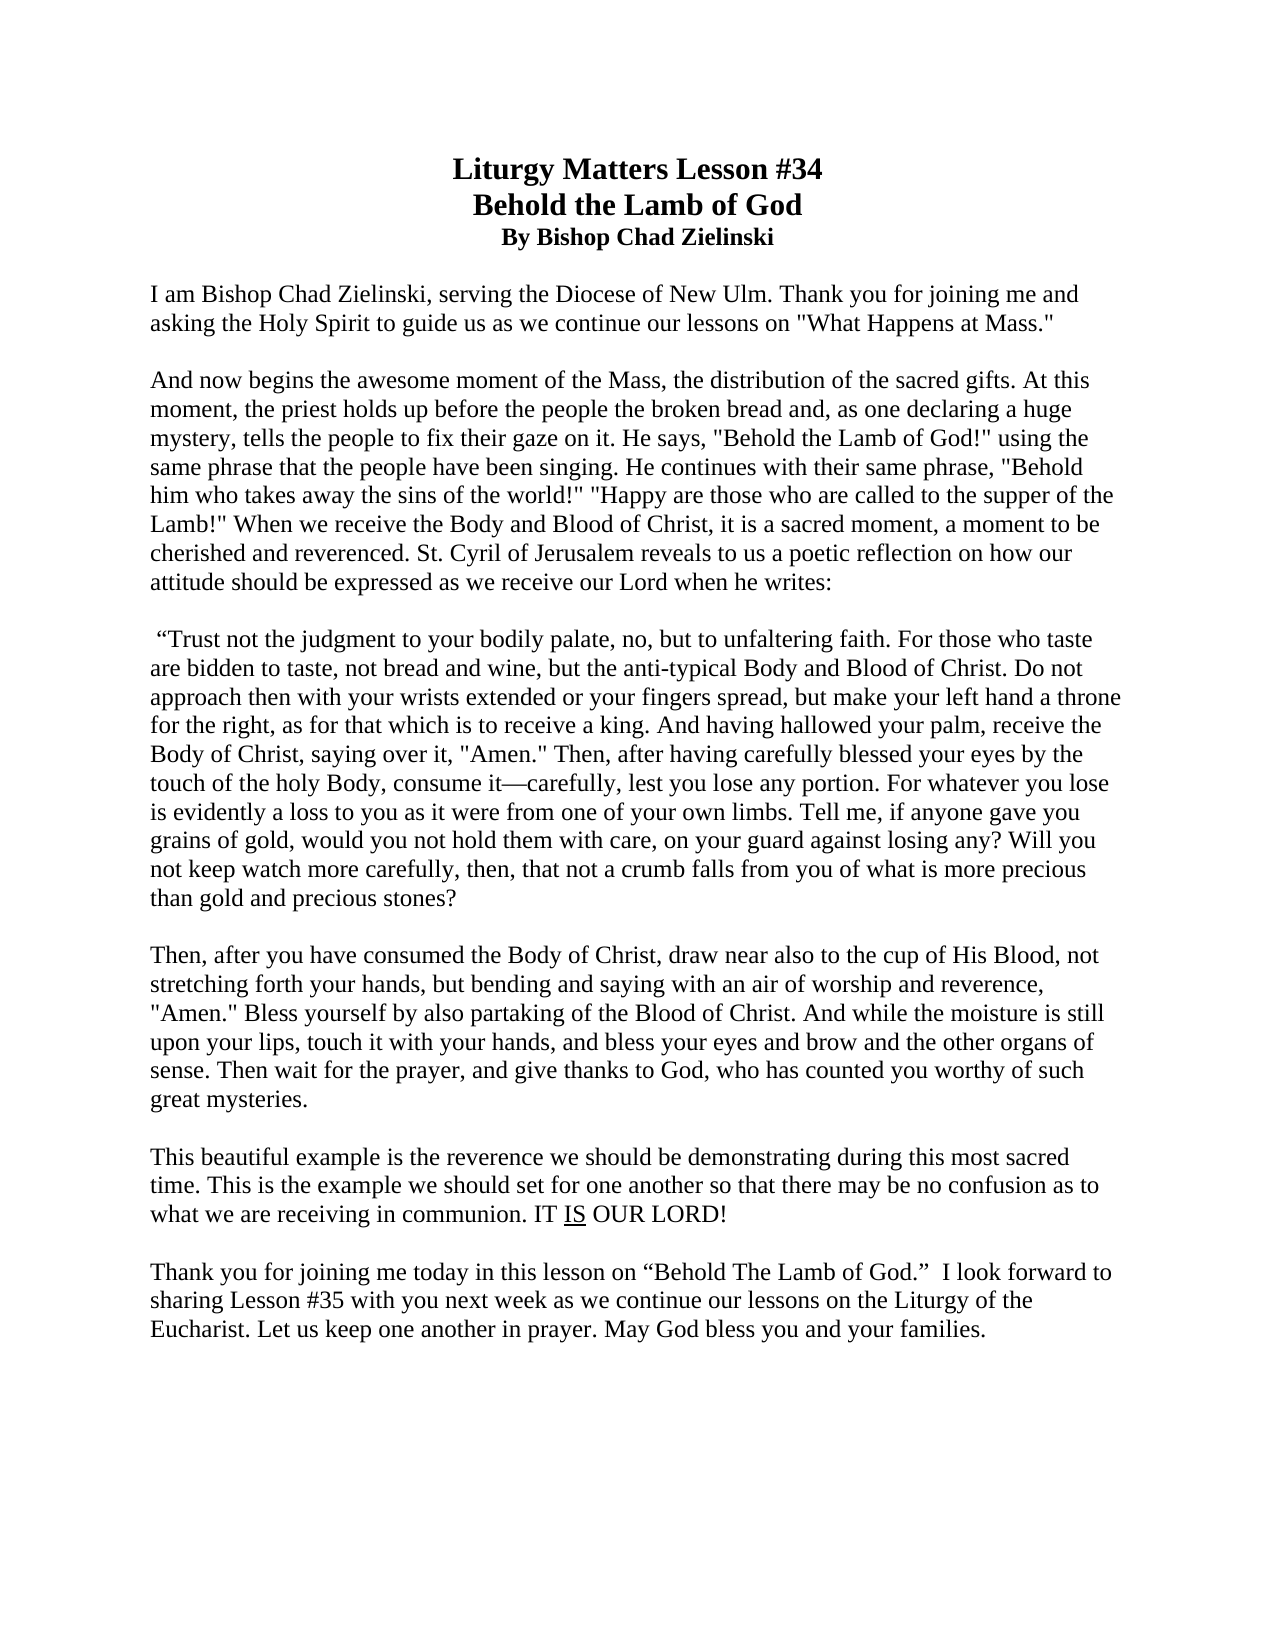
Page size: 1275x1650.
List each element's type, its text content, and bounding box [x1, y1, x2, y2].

text Liturgy Matters Lesson #34 [150, 150, 1125, 186]
text And now begins the awesome moment of the Mass, the distribution of the sacred gifts. At this moment, the priest holds up before the people the broken bread and, as one declaring a huge mystery, tells the people to fix their gaze on it. He says, "Behold the Lamb of God!" using the same phrase that the people have been singing. He continues with their same phrase, "Behold him who takes away the sins of the world!" "Happy are those who are called to the supper of the Lamb!" When we receive the Body and Blood of Christ, it is a sacred moment, a moment to be cherished and reverenced. St. Cyril of Jerusalem reveals to us a poetic reflection on how our attitude should be expressed as we receive our Lord when he writes: [150, 366, 1125, 596]
text Behold the Lamb of God [150, 186, 1125, 222]
text I am Bishop Chad Zielinski, serving the Diocese of New Ulm. Thank you for joining me and asking the Holy Spirit to guide us as we continue our lessons on "What Happens at Mass." [150, 279, 1125, 337]
text This beautiful example is the reverence we should be demonstrating during this most sacred time. This is the example we should set for one another so that there may be no confusion as to what we are receiving in communion. IT IS OUR LORD! [150, 1142, 1125, 1228]
text Thank you for joining me today in this lesson on “Behold The Lamb of God.” I look forward to sharing Lesson #35 with you next week as we continue our lessons on the Liturgy of the Eucharist. Let us keep one another in prayer. May God bless you and your families. [150, 1257, 1125, 1343]
text “Trust not the judgment to your bodily palate, no, but to unfaltering faith. For those who taste are bidden to taste, not bread and wine, but the anti-typical Body and Blood of Christ. Do not approach then with your wrists extended or your fingers spread, but make your left hand a throne for the right, as for that which is to receive a king. And having hallowed your palm, receive the Body of Christ, saying over it, "Amen." Then, after having carefully blessed your eyes by the touch of the holy Body, consume it—carefully, lest you lose any portion. For whatever you lose is evidently a loss to you as it were from one of your own limbs. Tell me, if anyone gave you grains of gold, would you not hold them with care, on your guard against losing any? Will you not keep watch more carefully, then, that not a crumb falls from you of what is more precious than gold and precious stones? [150, 624, 1125, 912]
text By Bishop Chad Zielinski [150, 222, 1125, 251]
text Then, after you have consumed the Body of Christ, draw near also to the cup of His Blood, not stretching forth your hands, but bending and saying with an air of worship and reverence, "Amen." Bless yourself by also partaking of the Blood of Christ. And while the moisture is still upon your lips, touch it with your hands, and bless your eyes and brow and the other organs of sense. Then wait for the prayer, and give thanks to God, who has counted you worthy of such great mysteries. [150, 941, 1125, 1113]
